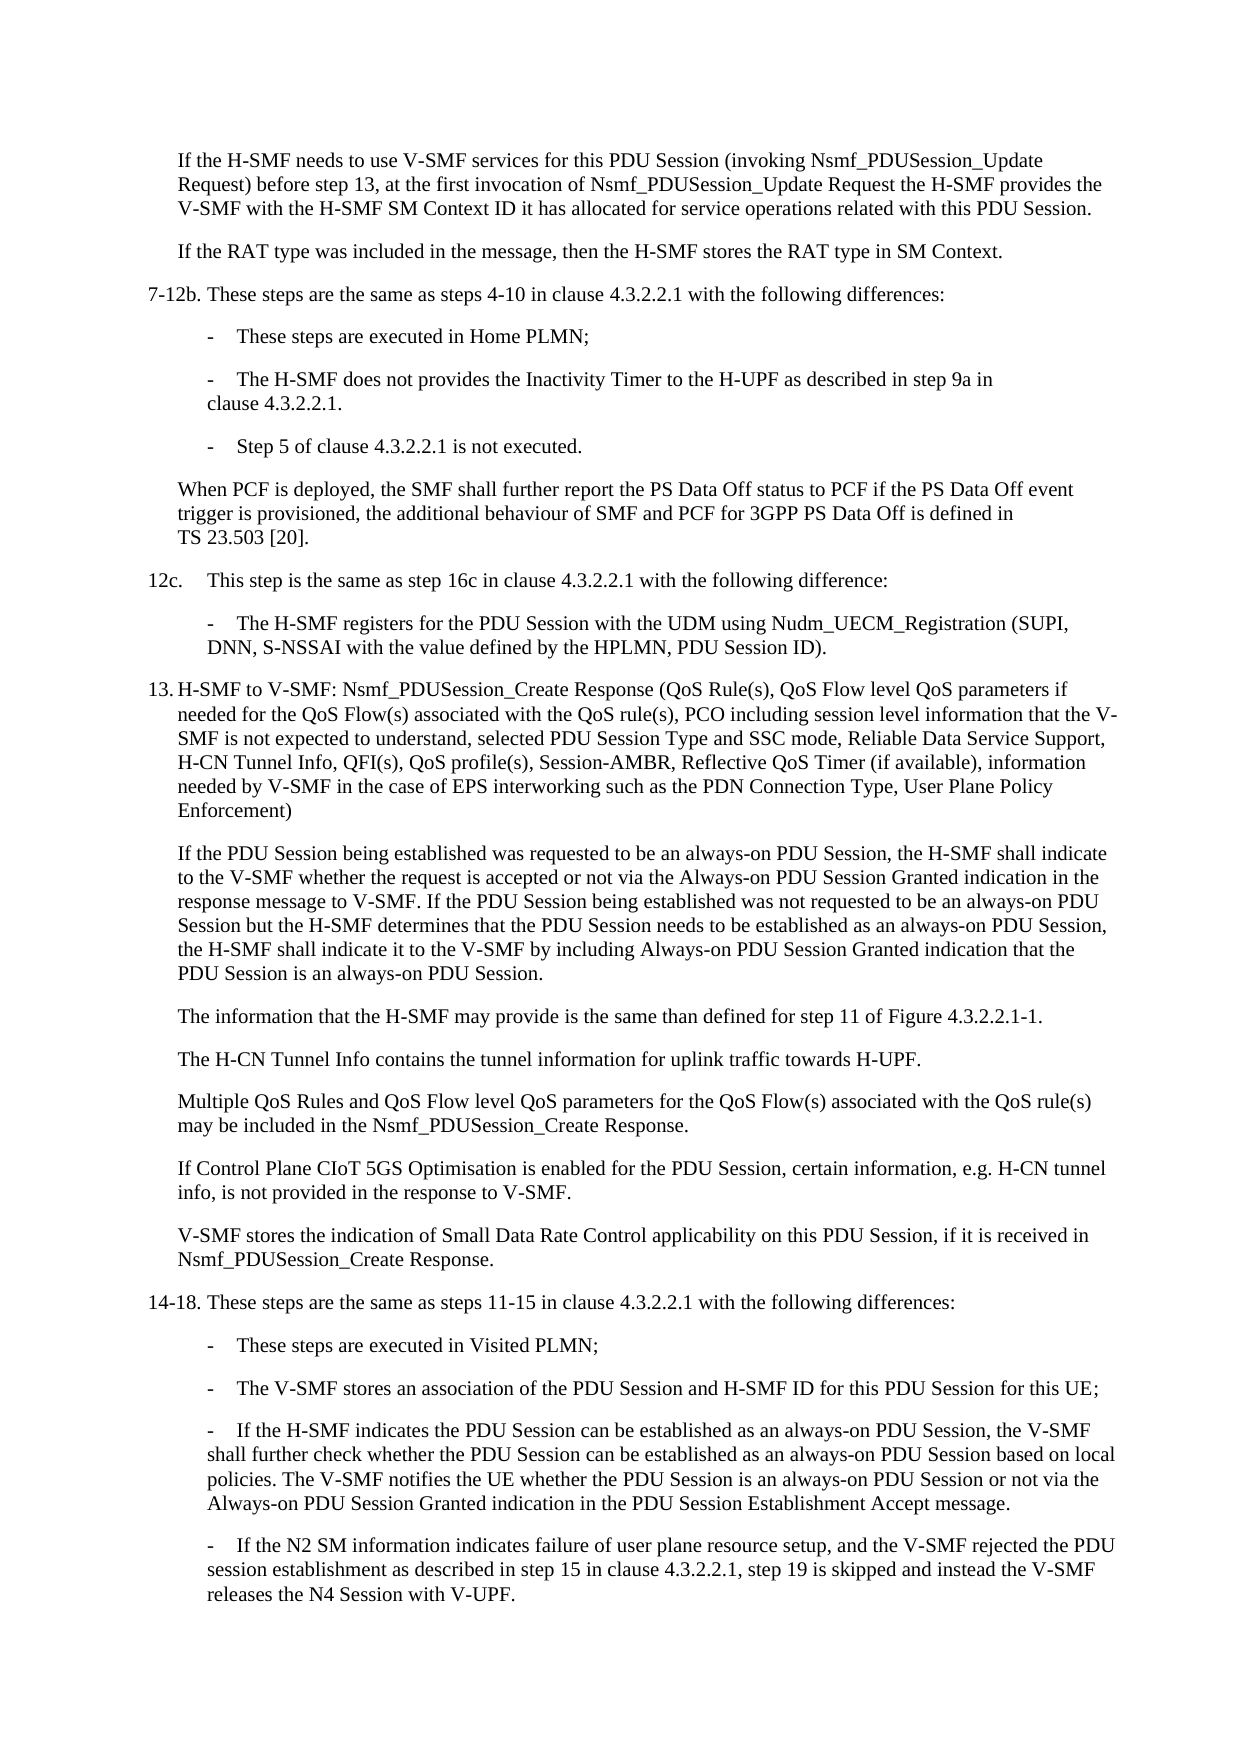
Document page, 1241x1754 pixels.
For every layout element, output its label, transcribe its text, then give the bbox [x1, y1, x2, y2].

text 12c. This step is the same as step 16c in clause 4.3.2.2.1 with the following difference: [148, 568, 1122, 592]
text 14-18. These steps are the same as steps 11-15 in clause 4.3.2.2.1 with the following differences: [148, 1290, 1122, 1314]
text - Step 5 of clause 4.3.2.2.1 is not executed. [207, 434, 1122, 458]
text If the PDU Session being established was requested to be an always-on PDU Session, the H-SMF shall indicate to the V-SMF whether the request is accepted or not via the Always-on PDU Session Granted indication in the response message to V-SMF. If the PDU Session being established was not requested to be an always-on PDU Session but the H-SMF determines that the PDU Session needs to be established as an always-on PDU Session, the H-SMF shall indicate it to the V-SMF by including Always-on PDU Session Granted indication that the PDU Session is an always-on PDU Session. [148, 841, 1122, 985]
text 13. H-SMF to V-SMF: Nsmf_PDUSession_Create Response (QoS Rule(s), QoS Flow level QoS parameters if needed for the QoS Flow(s) associated with the QoS rule(s), PCO including session level information that the V-SMF is not expected to understand, selected PDU Session Type and SSC mode, Reliable Data Service Support, H-CN Tunnel Info, QFI(s), QoS profile(s), Session-AMBR, Reflective QoS Timer (if available), information needed by V-SMF in the case of EPS interworking such as the PDN Connection Type, User Plane Policy Enforcement) [148, 677, 1122, 822]
text - If the H-SMF indicates the PDU Session can be established as an always-on PDU Session, the V-SMF shall further check whether the PDU Session can be established as an always-on PDU Session based on local policies. The V-SMF notifies the UE whether the PDU Session is an always-on PDU Session or not via the Always-on PDU Session Granted indication in the PDU Session Establishment Accept message. [207, 1418, 1122, 1514]
text - The H-SMF does not provides the Inactivity Timer to the H-UPF as described in step 9a in clause 4.3.2.2.1. [207, 367, 1122, 415]
text - These steps are executed in Visited PLMN; [207, 1333, 1122, 1357]
text When PCF is deployed, the SMF shall further report the PS Data Off status to PCF if the PS Data Off event trigger is provisioned, the additional behaviour of SMF and PCF for 3GPP PS Data Off is defined in TS 23.503 [20]. [148, 477, 1122, 549]
text 7-12b. These steps are the same as steps 4-10 in clause 4.3.2.2.1 with the following differences: [148, 281, 1122, 306]
text - The V-SMF stores an association of the PDU Session and H-SMF ID for this PDU Session for this UE; [207, 1376, 1122, 1399]
text - These steps are executed in Home PLMN; [207, 324, 1122, 348]
text If Control Plane CIoT 5GS Optimisation is enabled for the PDU Session, certain information, e.g. H-CN tunnel info, is not provided in the response to V-SMF. [148, 1156, 1122, 1204]
text The H-CN Tunnel Info contains the tunnel information for uplink traffic towards H-UPF. [148, 1046, 1122, 1071]
text V-SMF stores the indication of Small Data Rate Control applicability on this PDU Session, if it is received in Nsmf_PDUSession_Create Response. [148, 1223, 1122, 1271]
text The information that the H-SMF may provide is the same than defined for step 11 of Figure 4.3.2.2.1-1. [148, 1004, 1122, 1028]
text - If the N2 SM information indicates failure of user plane resource setup, and the V-SMF rejected the PDU session establishment as described in step 15 in clause 4.3.2.2.1, step 19 is skipped and instead the V-SMF releases the N4 Session with V-UPF. [207, 1533, 1122, 1606]
text If the H-SMF needs to use V-SMF services for this PDU Session (invoking Nsmf_PDUSession_Update Request) before step 13, at the first invocation of Nsmf_PDUSession_Update Request the H-SMF provides the V-SMF with the H-SMF SM Context ID it has allocated for service operations related with this PDU Session. [148, 148, 1122, 220]
text If the RAT type was included in the message, then the H-SMF stores the RAT type in SM Context. [148, 239, 1122, 263]
text - The H-SMF registers for the PDU Session with the UDM using Nudm_UECM_Registration (SUPI, DNN, S-NSSAI with the value defined by the HPLMN, PDU Session ID). [207, 611, 1122, 659]
text Multiple QoS Rules and QoS Flow level QoS parameters for the QoS Flow(s) associated with the QoS rule(s) may be included in the Nsmf_PDUSession_Create Response. [148, 1089, 1122, 1137]
